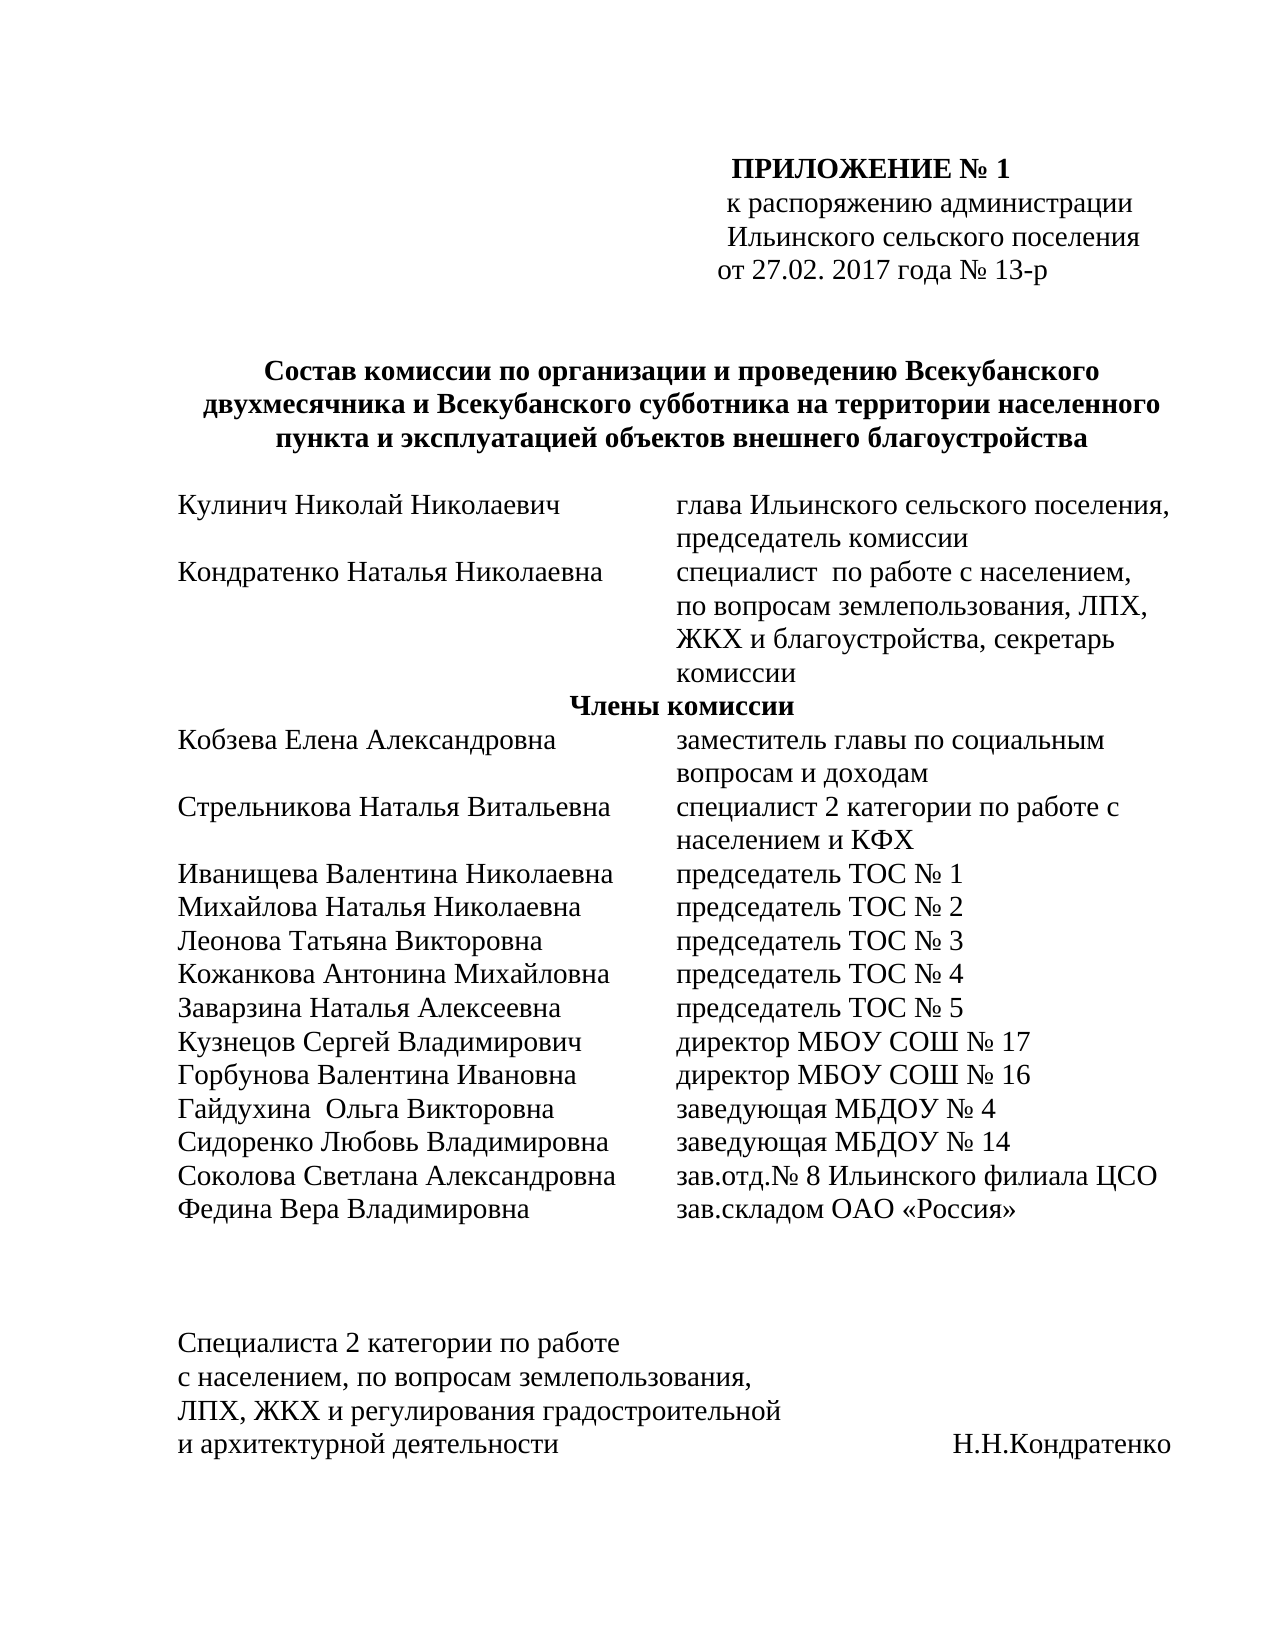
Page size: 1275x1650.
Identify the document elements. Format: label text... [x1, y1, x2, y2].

text от 27.02. 2017 года № 13-р [177, 252, 1186, 286]
table_cell председатель ТОС № 3 [665, 923, 1198, 957]
text с населением, по вопросам землепользования, [177, 1359, 1186, 1393]
table_cell зав.складом ОАО «Россия» [665, 1191, 1198, 1225]
table_cell Кузнецов Сергей Владимирович [166, 1024, 665, 1057]
table_cell Иванищева Валентина Николаевна [166, 856, 665, 889]
table_cell Федина Вера Владимировна [166, 1191, 665, 1225]
table_cell Сидоренко Любовь Владимировна [166, 1124, 665, 1158]
table_cell председатель ТОС № 2 [665, 890, 1198, 923]
table_cell Заварзина Наталья Алексеевна [166, 990, 665, 1024]
table_cell директор МБОУ СОШ № 16 [665, 1057, 1198, 1091]
table_cell специалист по работе с населением, по вопросам землепользования, ЛПХ, ЖКХ и благоустройства, секретарь комиссии [665, 554, 1198, 688]
table_cell Кожанкова Антонина Михайловна [166, 957, 665, 990]
table_header глава Ильинского сельского поселения, председатель комиссии [665, 487, 1198, 554]
table_cell Михайлова Наталья Николаевна [166, 890, 665, 923]
table_cell заведующая МБДОУ № 14 [665, 1124, 1198, 1158]
table_cell председатель ТОС № 5 [665, 990, 1198, 1024]
table_cell Гайдухина Ольга Викторовна [166, 1091, 665, 1124]
table_cell заместитель главы по социальным вопросам и доходам [665, 722, 1198, 789]
text и архитектурной деятельности Н.Н.Кондратенко [177, 1426, 1186, 1460]
text Ильинского сельского поселения [177, 219, 1186, 252]
table_cell специалист 2 категории по работе с населением и КФХ [665, 789, 1198, 856]
table_cell Члены комиссии [166, 688, 1198, 722]
table_cell Соколова Светлана Александровна [166, 1158, 665, 1191]
text к распоряжению администрации [177, 185, 1186, 219]
text ЛПХ, ЖКХ и регулирования градостроительной [177, 1393, 1186, 1426]
table_cell заведующая МБДОУ № 4 [665, 1091, 1198, 1124]
table_cell зав.отд.№ 8 Ильинского филиала ЦСО [665, 1158, 1198, 1191]
table_cell председатель ТОС № 4 [665, 957, 1198, 990]
text Специалиста 2 категории по работе [177, 1326, 1186, 1359]
table_cell Стрельникова Наталья Витальевна [166, 789, 665, 856]
text Состав комиссии по организации и проведению Всекубанского двухмесячника и Всекубанского субботника на территории населенного пункта и эксплуатацией объектов внешнего благоустройства [177, 353, 1186, 453]
table_cell председатель ТОС № 1 [665, 856, 1198, 889]
table_cell Кобзева Елена Александровна [166, 722, 665, 789]
table_cell директор МБОУ СОШ № 17 [665, 1024, 1198, 1057]
table_cell Горбунова Валентина Ивановна [166, 1057, 665, 1091]
text ПРИЛОЖЕНИЕ № 1 [693, 152, 1186, 185]
table_header Кулинич Николай Николаевич [166, 487, 665, 554]
table_cell Кондратенко Наталья Николаевна [166, 554, 665, 688]
table_cell Леонова Татьяна Викторовна [166, 923, 665, 957]
